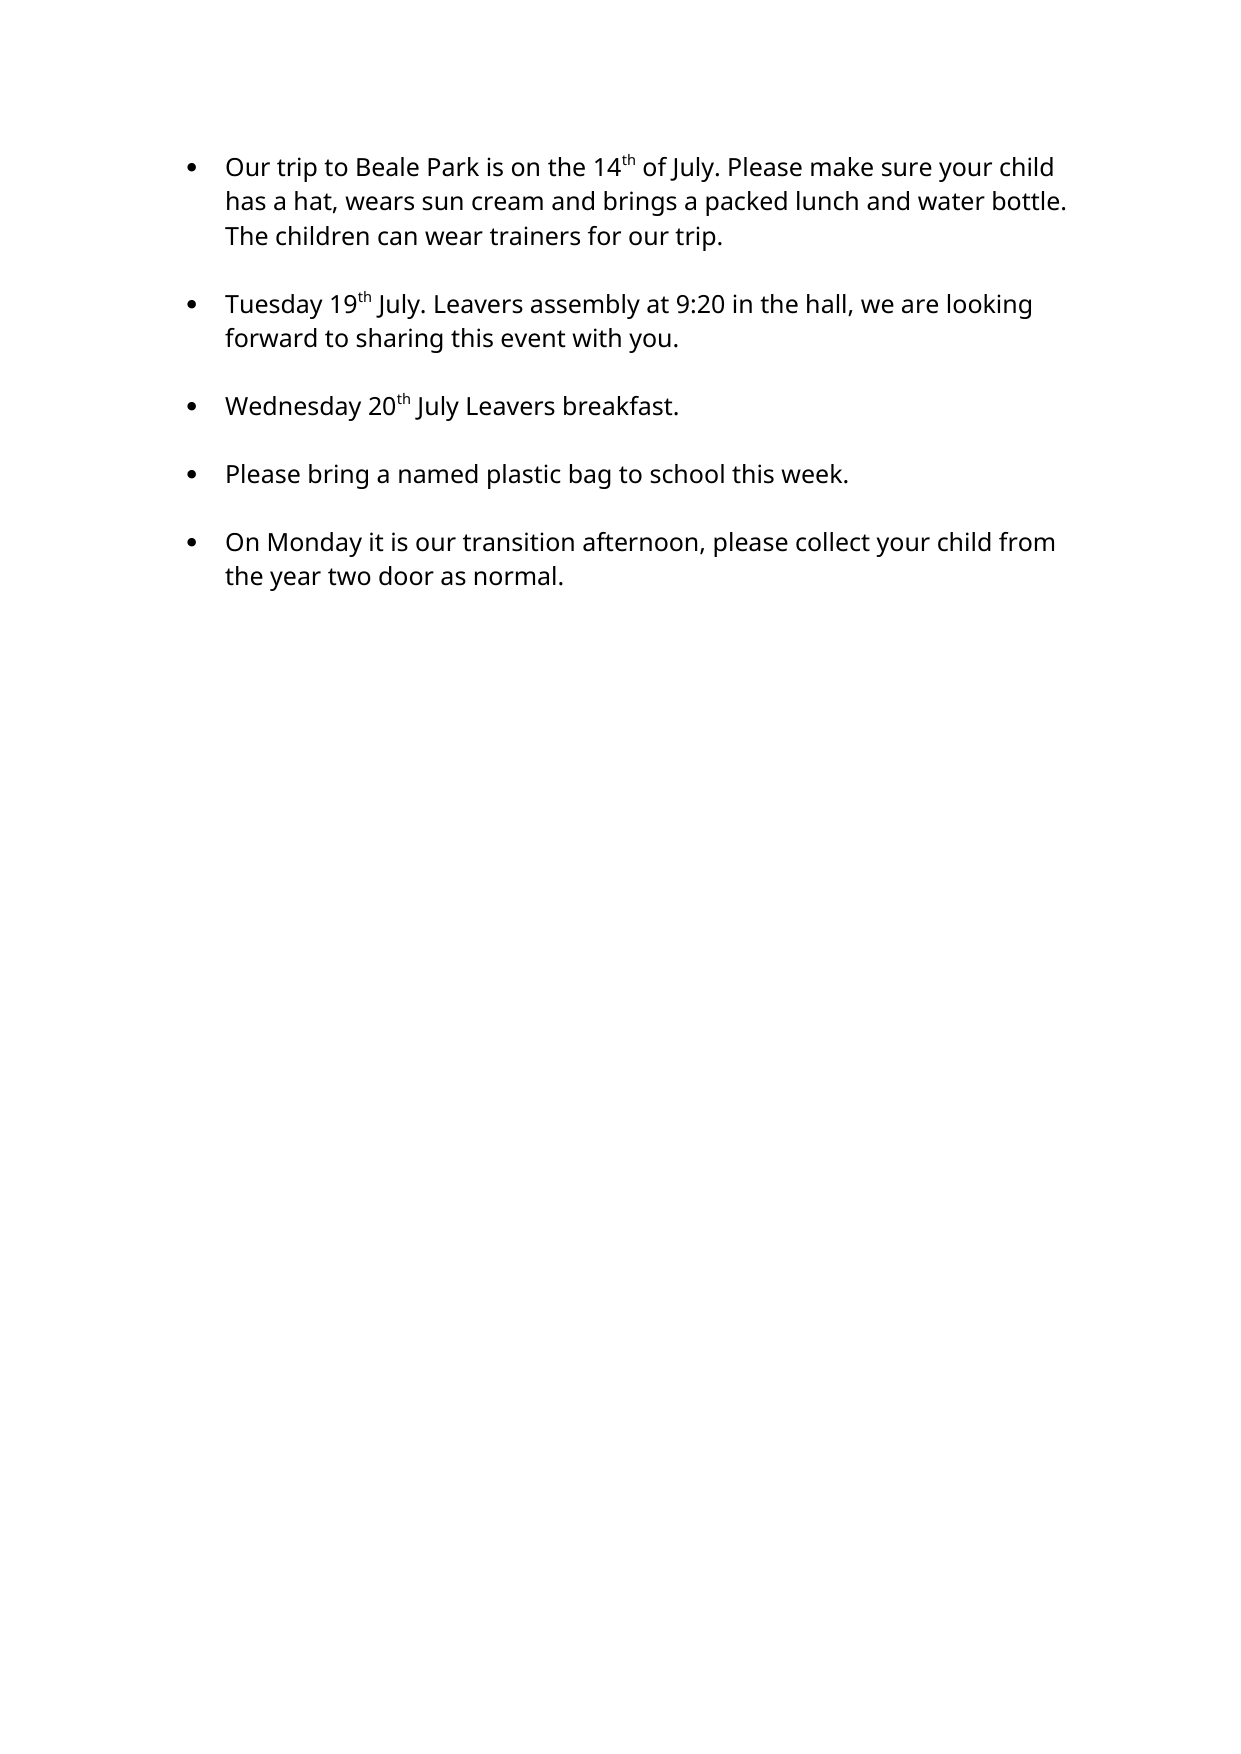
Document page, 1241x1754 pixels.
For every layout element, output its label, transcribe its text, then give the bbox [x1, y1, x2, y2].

list Wednesday 20th July Leavers breakfast. [187, 388, 1090, 422]
list Our trip to Beale Park is on the 14th of July. Please make sure your child has a hat, wears sun cream and brings a packed lunch and water bottle. The children can wear trainers for our trip. [187, 150, 1090, 252]
list On Monday it is our transition afternoon, please collect your child from the year two door as normal. [187, 525, 1090, 593]
list Please bring a named plastic bag to school this week. [187, 457, 1090, 491]
list Tuesday 19th July. Leavers assembly at 9:20 in the hall, we are looking forward to sharing this event with you. [187, 286, 1090, 354]
